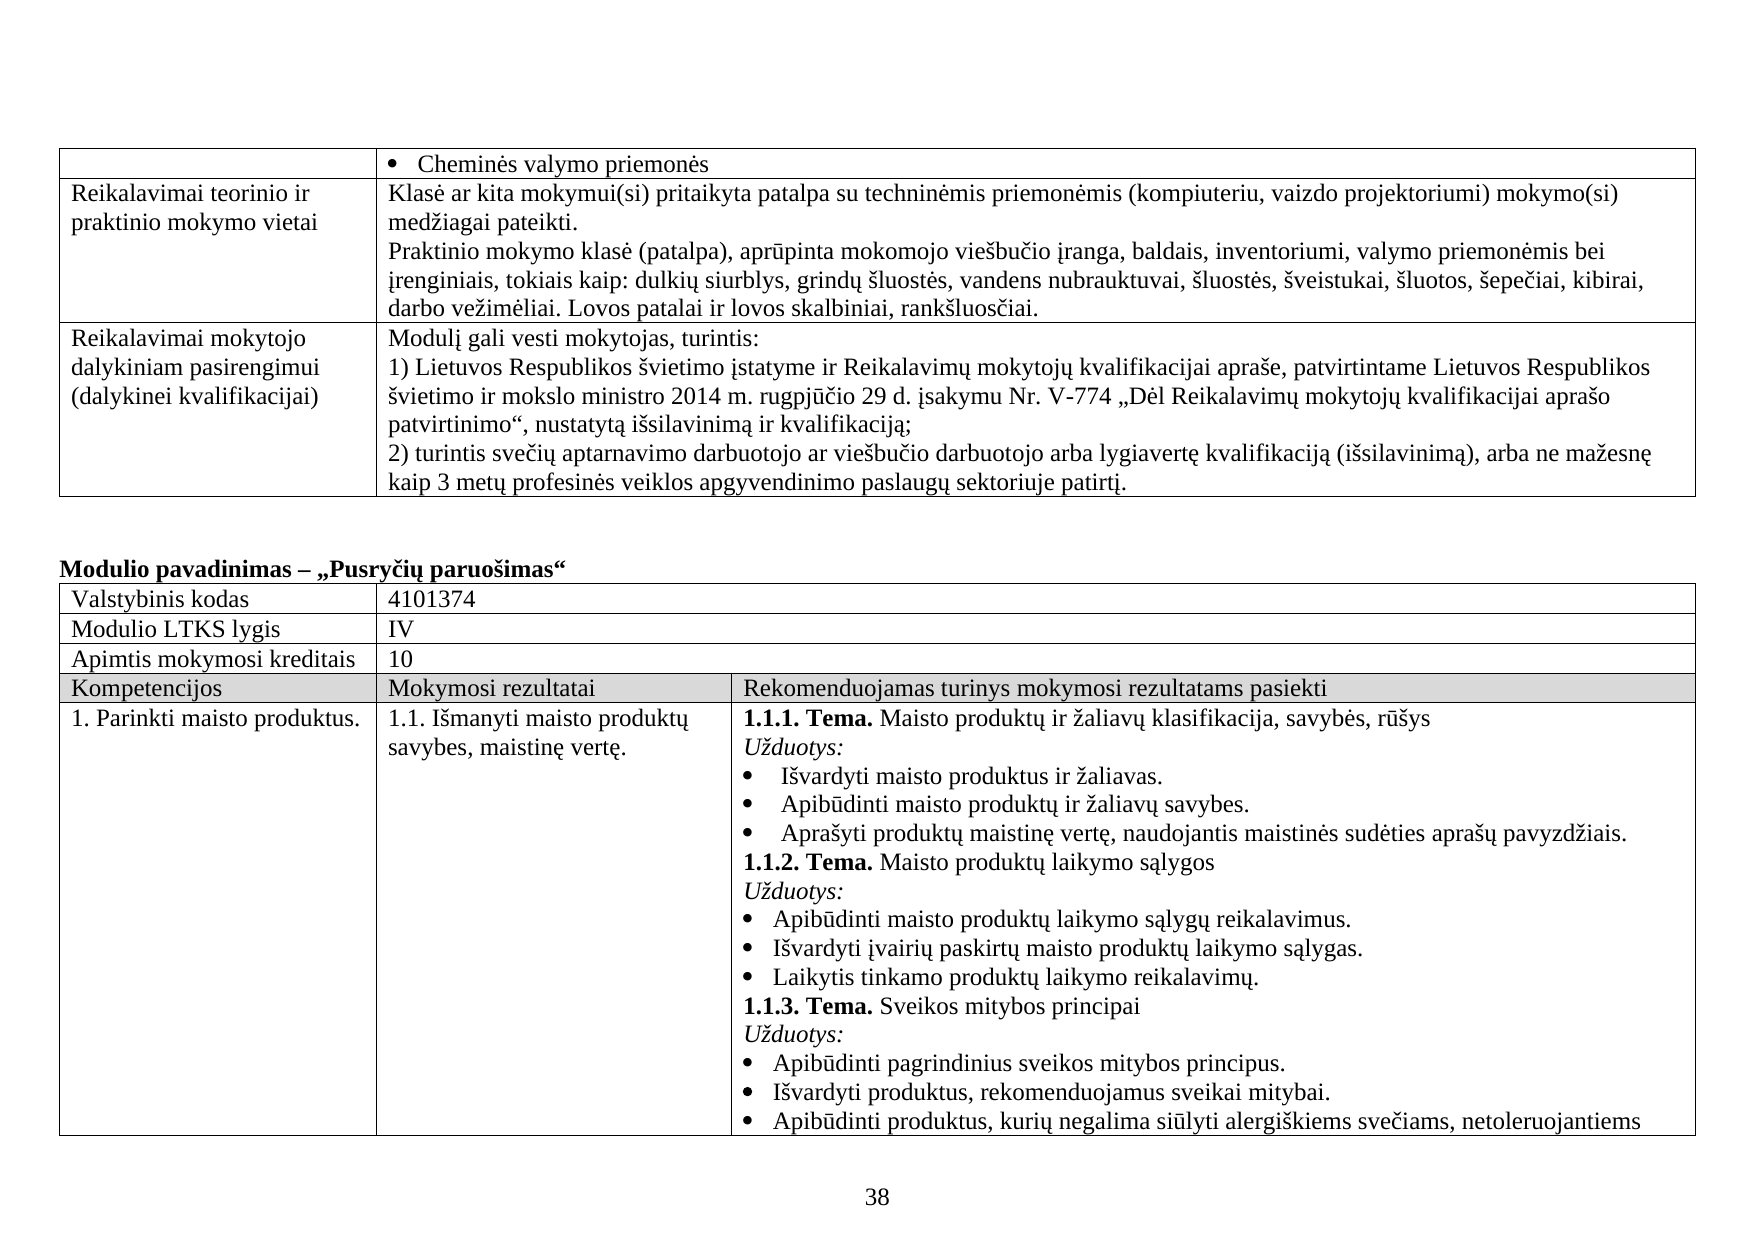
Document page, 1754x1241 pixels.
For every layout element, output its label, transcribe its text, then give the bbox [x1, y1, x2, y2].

table_cell 10 [377, 644, 1695, 672]
table_cell IV [377, 614, 1695, 643]
text Modulio pavadinimas – „Pusryčių paruošimas“ [59, 554, 1695, 583]
table_cell Modulį gali vesti mokytojas, turintis: 1) Lietuvos Respublikos švietimo įstatyme ir Reikalavimų mokytojų kvalifikacijai apraše, patvirtintame Lietuvos Respublikos švietimo ir mokslo ministro 2014 m. rugpjūčio 29 d. įsakymu Nr. V-774 „Dėl Reikalavimų mokytojų kvalifikacijai aprašo patvirtinimo“, nustatytą išsilavinimą ir kvalifikaciją; 2) turintis svečių aptarnavimo darbuotojo ar viešbučio darbuotojo arba lygiavertę kvalifikaciją (išsilavinimą), arba ne mažesnę kaip 3 metų profesinės veiklos apgyvendinimo paslaugų sektoriuje patirtį. [377, 323, 1695, 496]
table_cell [377, 149, 1695, 177]
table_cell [377, 703, 731, 1134]
table_cell Mokymosi rezultatai [377, 674, 731, 702]
table_header 4101374 [377, 584, 1695, 613]
table_cell Klasė ar kita mokymui(si) pritaikyta patalpa su techninėmis priemonėmis (kompiuteriu, vaizdo projektoriumi) mokymo(si) medžiagai pateikti. Praktinio mokymo klasė (patalpa), aprūpinta mokomojo viešbučio įranga, baldais, inventoriumi, valymo priemonėmis bei įrenginiais, tokiais kaip: dulkių siurblys, grindų šluostės, vandens nubrauktuvai, šluostės, šveistukai, šluotos, šepečiai, kibirai, darbo vežimėliai. Lovos patalai ir lovos skalbiniai, rankšluosčiai. [377, 179, 1695, 322]
table_cell Reikalavimai mokytojo dalykiniam pasirengimui (dalykinei kvalifikacijai) [60, 323, 376, 496]
table_cell Rekomenduojamas turinys mokymosi rezultatams pasiekti [732, 674, 1695, 702]
table_cell Modulio LTKS lygis [60, 614, 376, 643]
table_cell Reikalavimai teorinio ir praktinio mokymo vietai [60, 179, 376, 322]
table_cell Apimtis mokymosi kreditais [60, 644, 376, 672]
table_header Valstybinis kodas [60, 584, 376, 613]
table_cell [60, 149, 376, 177]
table_cell Kompetencijos [60, 674, 376, 702]
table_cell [732, 703, 1695, 1134]
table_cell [60, 703, 376, 1134]
